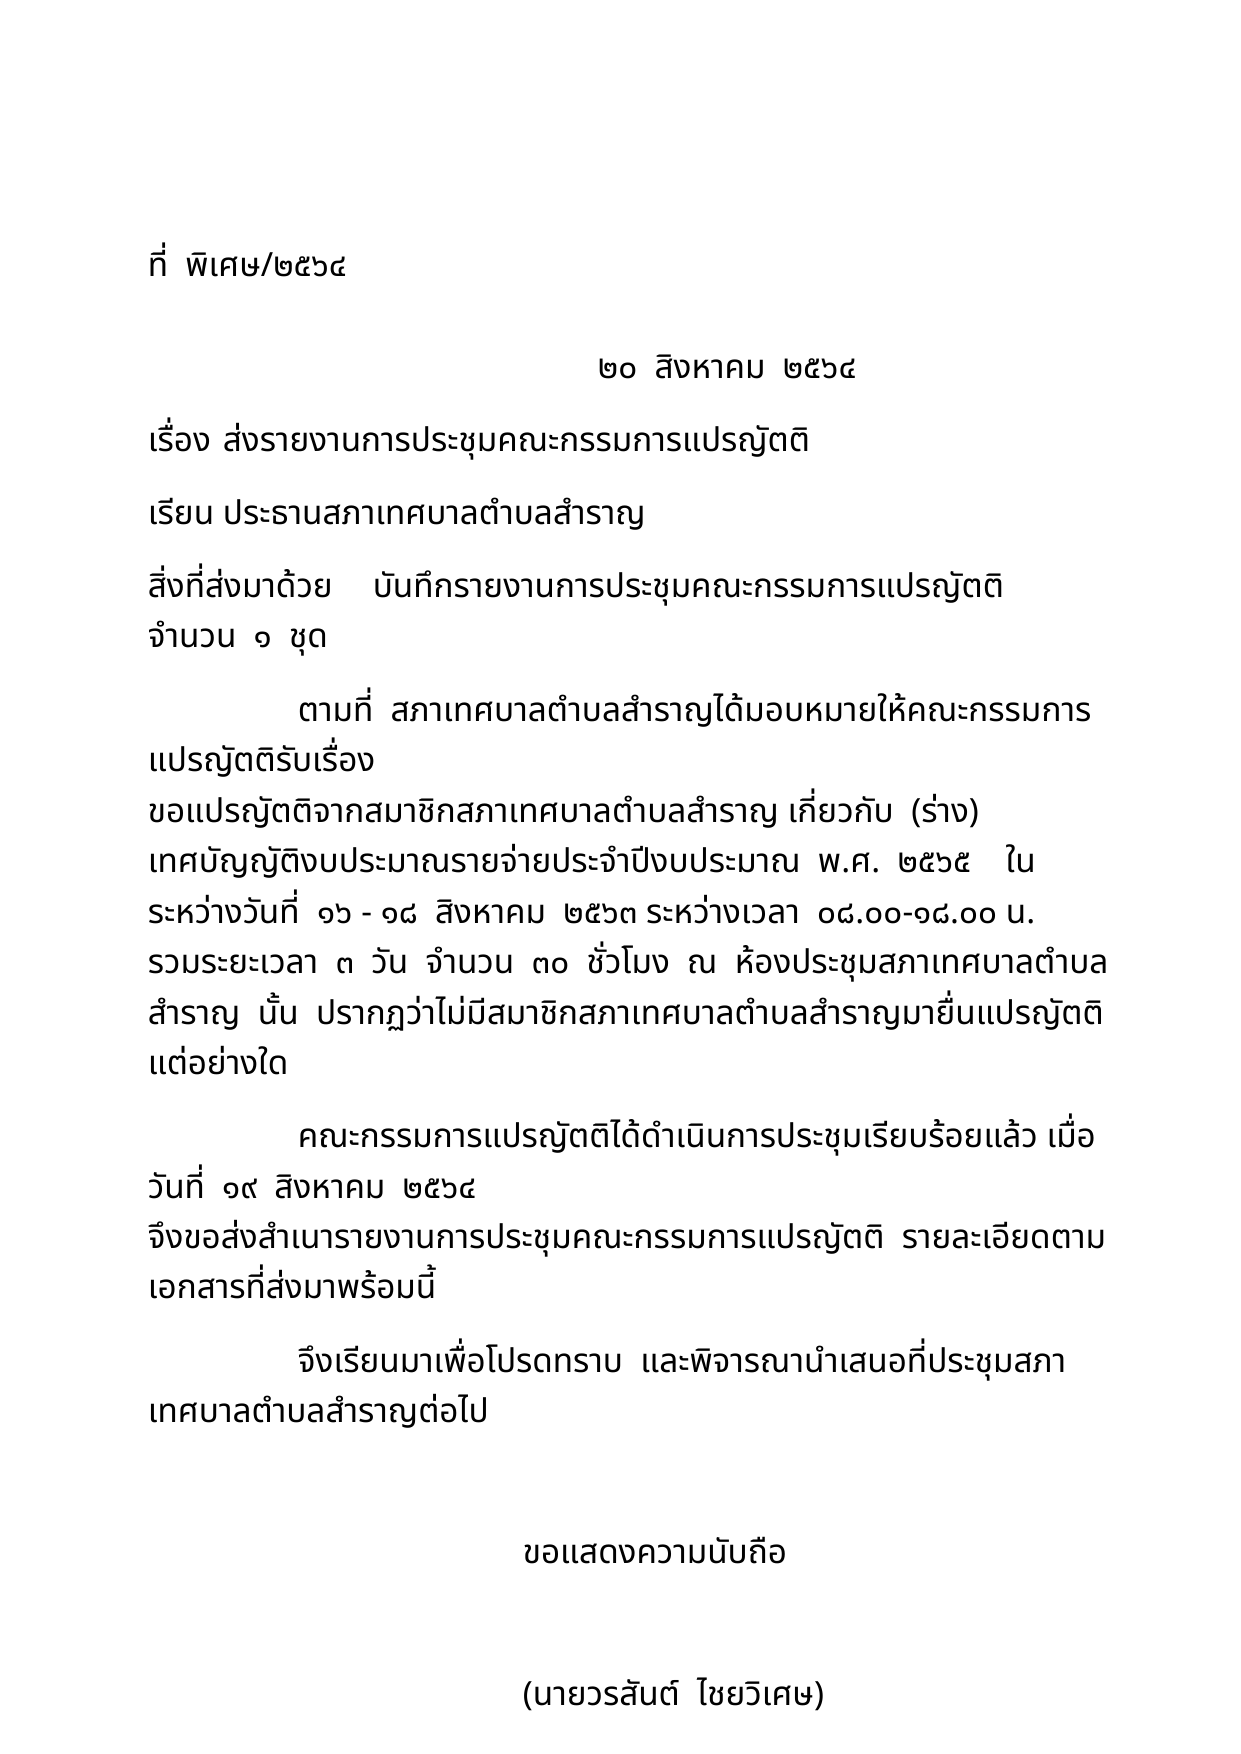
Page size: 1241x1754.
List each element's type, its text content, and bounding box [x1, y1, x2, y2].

text เรียน ประธานสภาเทศบาลตำบลสำราญ [148, 489, 1122, 539]
text ขอแสดงความนับถือ [148, 1528, 1122, 1579]
text ขอแปรญัตติจากสมาชิกสภาเทศบาลตำบลสำราญ เกี่ยวกับ (ร่าง) เทศบัญญัติงบประมาณรายจ่ายประจำปีงบประมาณ พ.ศ. ๒๕๖๕ ในระหว่างวันที่ ๑๖ - ๑๘ สิงหาคม ๒๕๖๓ ระหว่างเวลา ๐๘.๐๐-๑๘.๐๐ น. [148, 786, 1122, 938]
text คณะกรรมการแปรญัตติได้ดำเนินการประชุมเรียบร้อยแล้ว เมื่อวันที่ ๑๙ สิงหาคม ๒๕๖๔ [148, 1112, 1122, 1213]
text (นายวรสันต์ ไชยวิเศษ) [148, 1669, 1122, 1720]
text เรื่อง ส่งรายงานการประชุมคณะกรรมการแปรญัตติ [148, 416, 1122, 466]
text จึงเรียนมาเพื่อโปรดทราบ และพิจารณานำเสนอที่ประชุมสภาเทศบาลตำบลสำราญต่อไป [148, 1337, 1122, 1437]
text สิ่งที่ส่งมาด้วย บันทึกรายงานการประชุมคณะกรรมการแปรญัตติ จำนวน ๑ ชุด [148, 562, 1122, 663]
text ๒๐ สิงหาคม ๒๕๖๔ [148, 291, 1122, 393]
text รวมระยะเวลา ๓ วัน จำนวน ๓๐ ชั่วโมง ณ ห้องประชุมสภาเทศบาลตำบลสำราญ นั้น ปรากฏว่าไม่มีสมาชิกสภาเทศบาลตำบลสำราญมายื่นแปรญัตติแต่อย่างใด [148, 938, 1122, 1089]
text ที่ พิเศษ/๒๕๖๔ [148, 241, 1122, 291]
text จึงขอส่งสำเนารายงานการประชุมคณะกรรมการแปรญัตติ รายละเอียดตามเอกสารที่ส่งมาพร้อมนี้ [148, 1213, 1122, 1314]
text ตามที่ สภาเทศบาลตำบลสำราญได้มอบหมายให้คณะกรรมการแปรญัตติรับเรื่อง [148, 686, 1122, 786]
